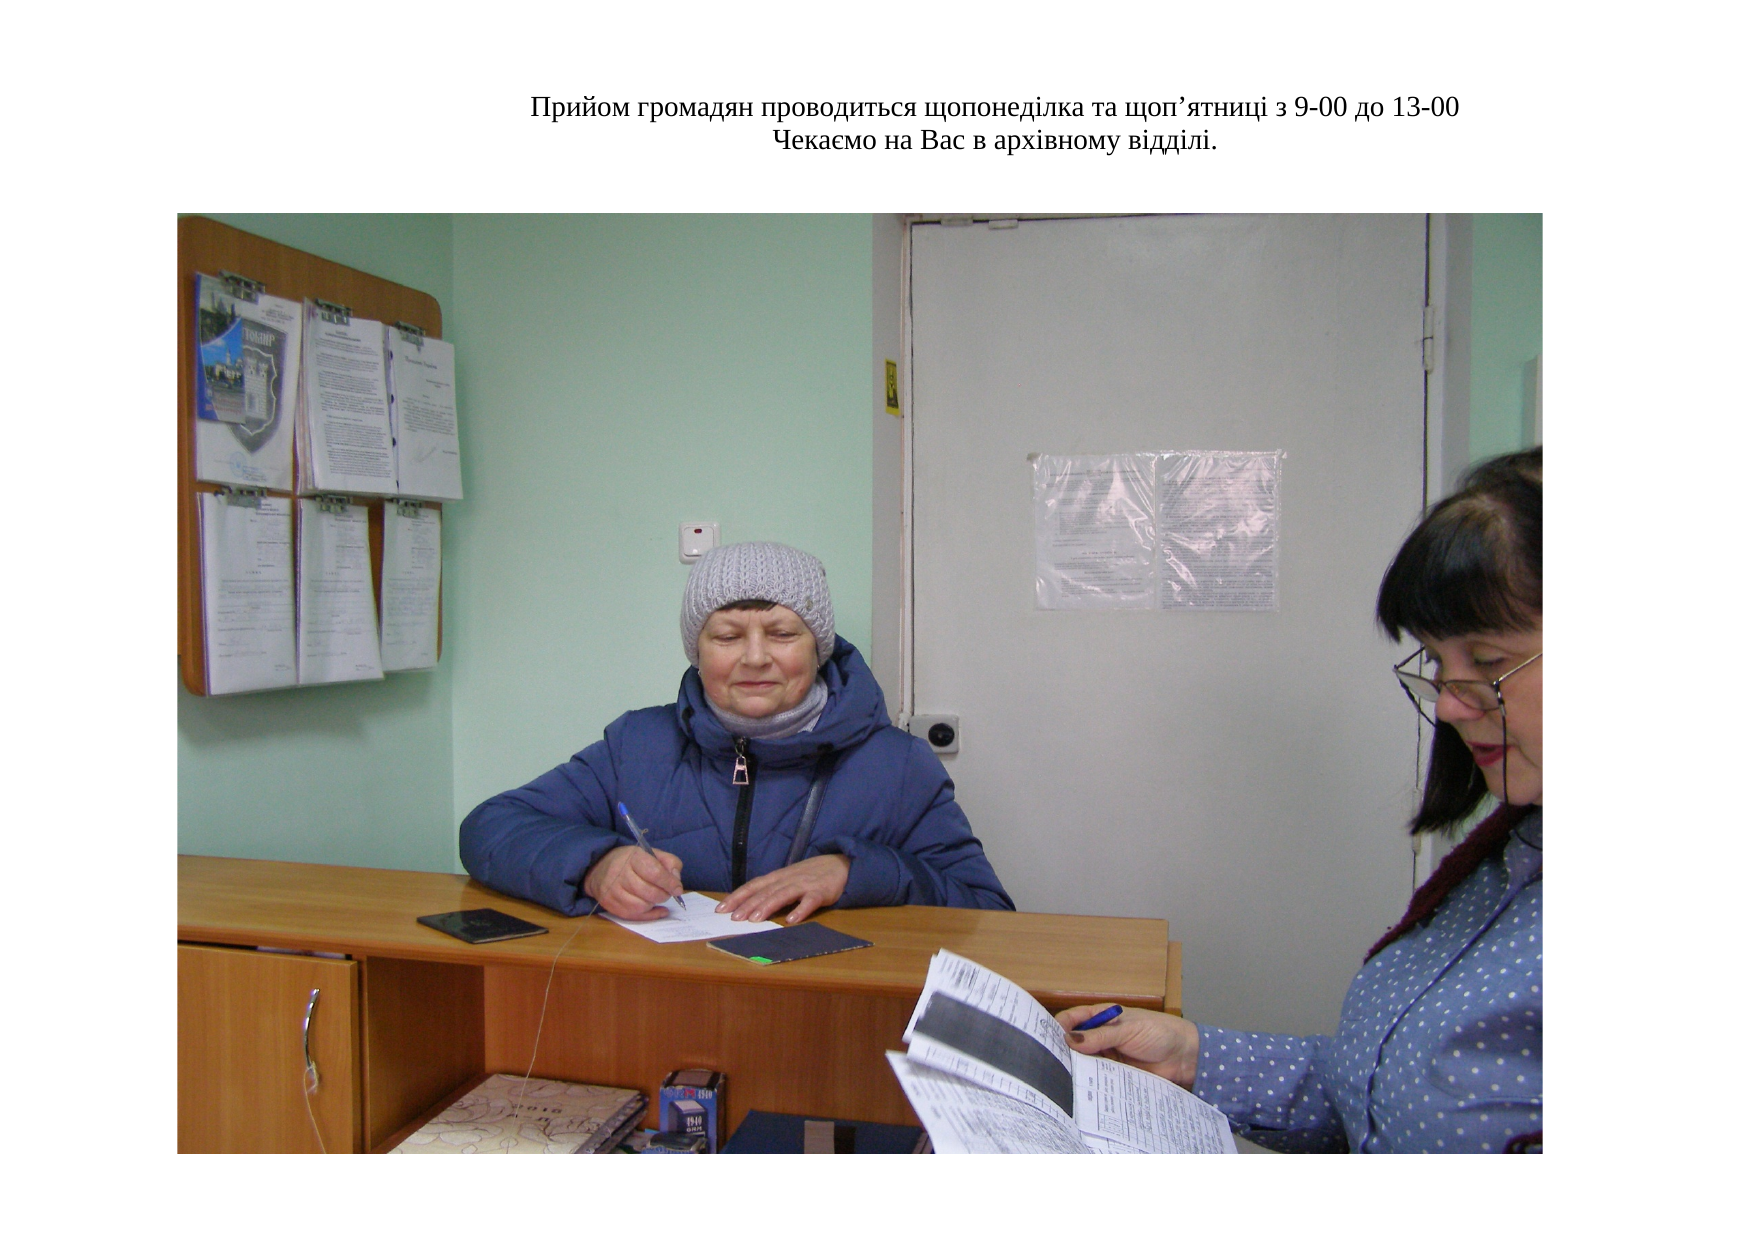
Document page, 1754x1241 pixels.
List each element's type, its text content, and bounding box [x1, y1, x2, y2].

text Чекаємо на Вас в архівному відділі. [354, 122, 1636, 156]
picture [177, 213, 1543, 1154]
text Прийом громадян проводиться щопонеділка та щоп’ятниці з 9-00 до 13-00 [354, 89, 1636, 122]
